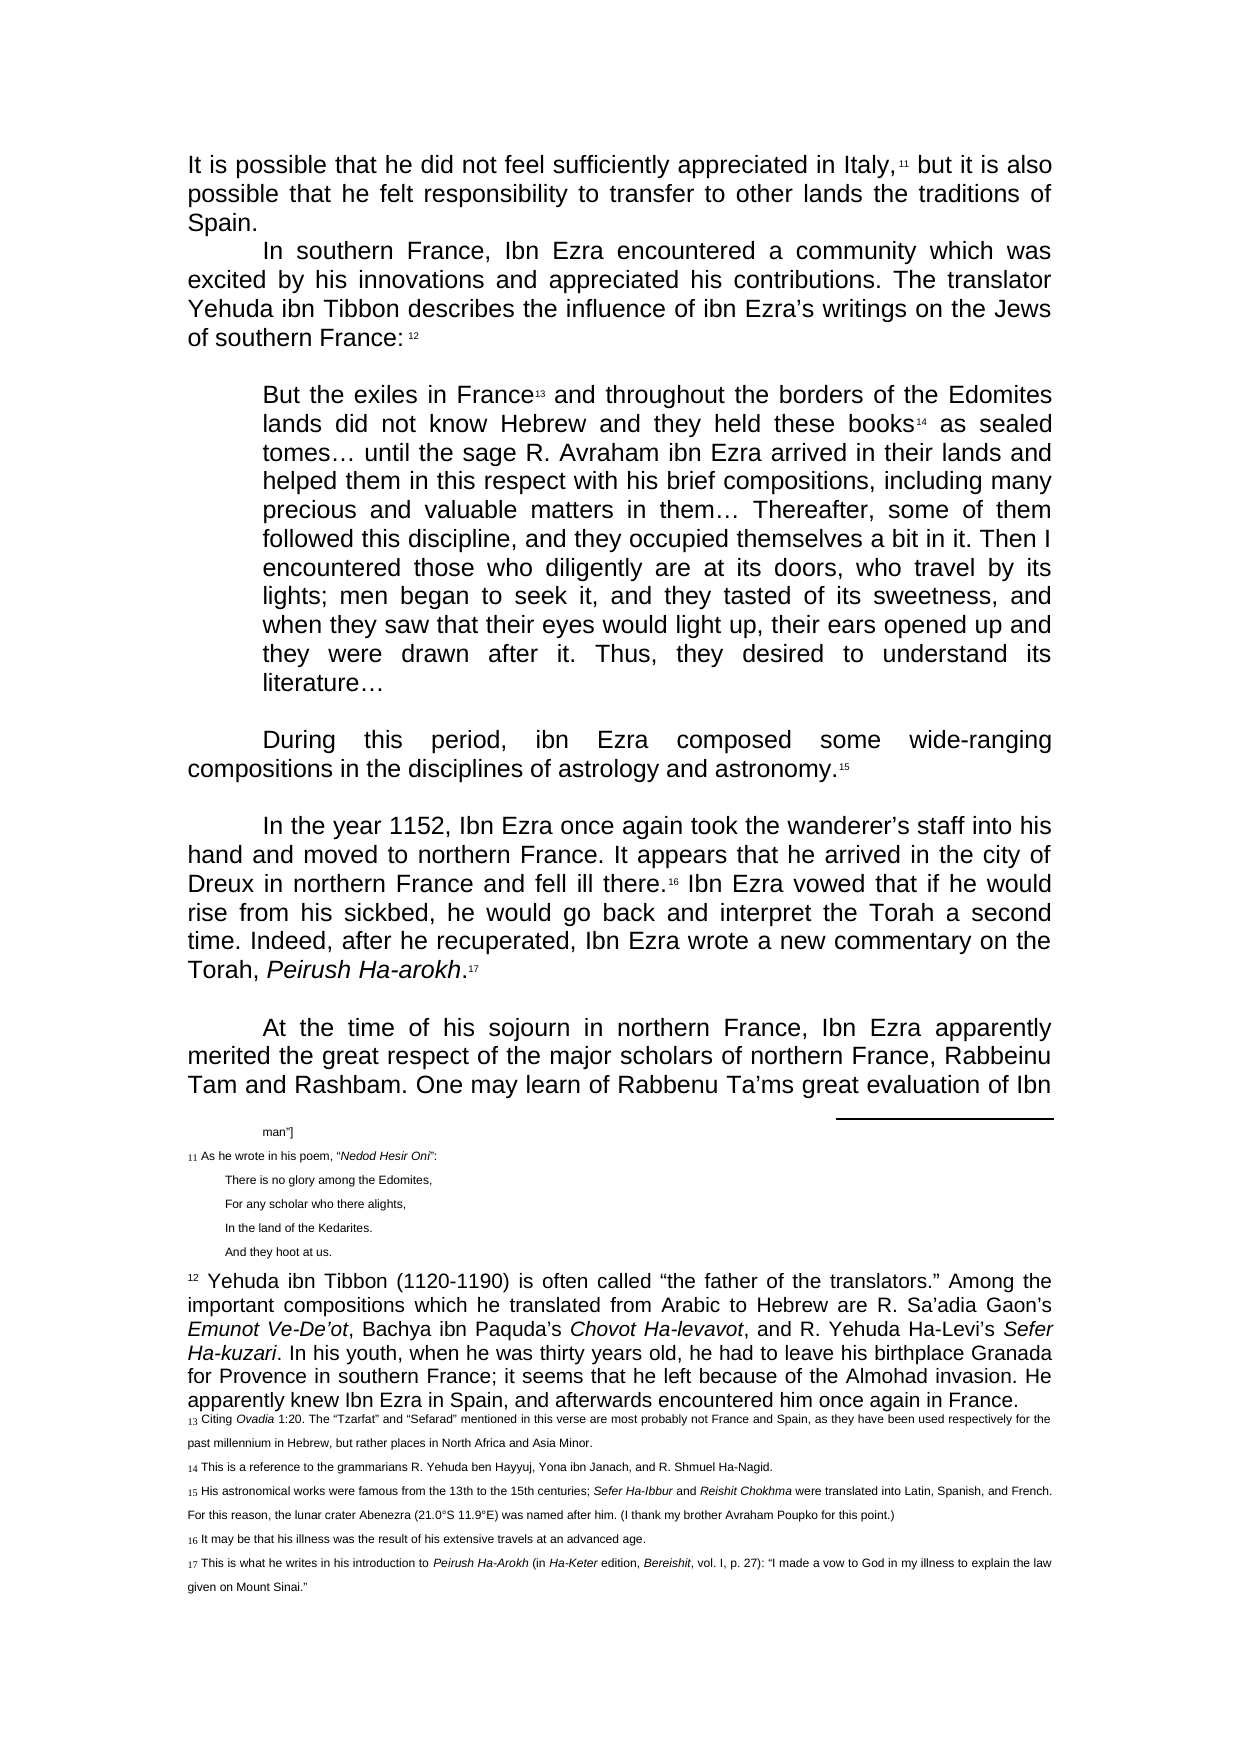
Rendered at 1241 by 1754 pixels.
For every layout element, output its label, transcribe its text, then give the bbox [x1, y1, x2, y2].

text In the year 1152, Ibn Ezra once again took the wanderer’s staff into his hand and moved to northern France. It appears that he arrived in the city of Dreux in northern France and fell ill there. Ibn Ezra vowed that if he would rise from his sickbed, he would go back and interpret the Torah a second time. Indeed, after he recuperated, Ibn Ezra wrote a new commentary on the Torah, Peirush Ha-arokh. [187, 811, 1053, 984]
text From Italy, ibn Ezra wandered to southern France in 1148. It may be that the cause of this peregrination was the influence of the Second Crusade on the Jews of Italy. Although the Crusades did not pass through Italy per se, the initiative for this Crusade came out of Italy, and it therefore may be that some Italian Jews emigrated because of the intensification of anti-Semitism. It is possible that he did not feel sufficiently appreciated in Italy, but it is also possible that he felt responsibility to transfer to other lands the traditions of Spain. [187, 150, 1053, 236]
text During this period, ibn Ezra composed some wide-ranging compositions in the disciplines of astrology and astronomy. [187, 725, 1053, 782]
text At the time of his sojourn in northern France, Ibn Ezra apparently merited the great respect of the major scholars of northern France, Rabbeinu Tam and Rashbam. One may learn of Rabbenu Ta’ms great evaluation of Ibn Ezra from the exchange of poetry among the two. This exchange actually began because of Ibn Ezra’s criticism of Rabbenu Tam’s poetic abilities: [187, 1012, 1053, 1099]
text But the exiles in France and throughout the borders of the Edomites lands did not know Hebrew and they held these books as sealed tomes… until the sage R. Avraham ibn Ezra arrived in their lands and helped them in this respect with his brief compositions, including many precious and valuable matters in them… Thereafter, some of them followed this discipline, and they occupied themselves a bit in it. Then I encountered those who diligently are at its doors, who travel by its lights; men began to seek it, and they tasted of its sweetness, and when they saw that their eyes would light up, their ears opened up and they were drawn after it. Thus, they desired to understand its literature… [262, 380, 1053, 696]
text In southern France, Ibn Ezra encountered a community which was excited by his innovations and appreciated his contributions. The translator Yehuda ibn Tibbon describes the influence of ibn Ezra’s writings on the Jews of southern France: [187, 236, 1053, 351]
